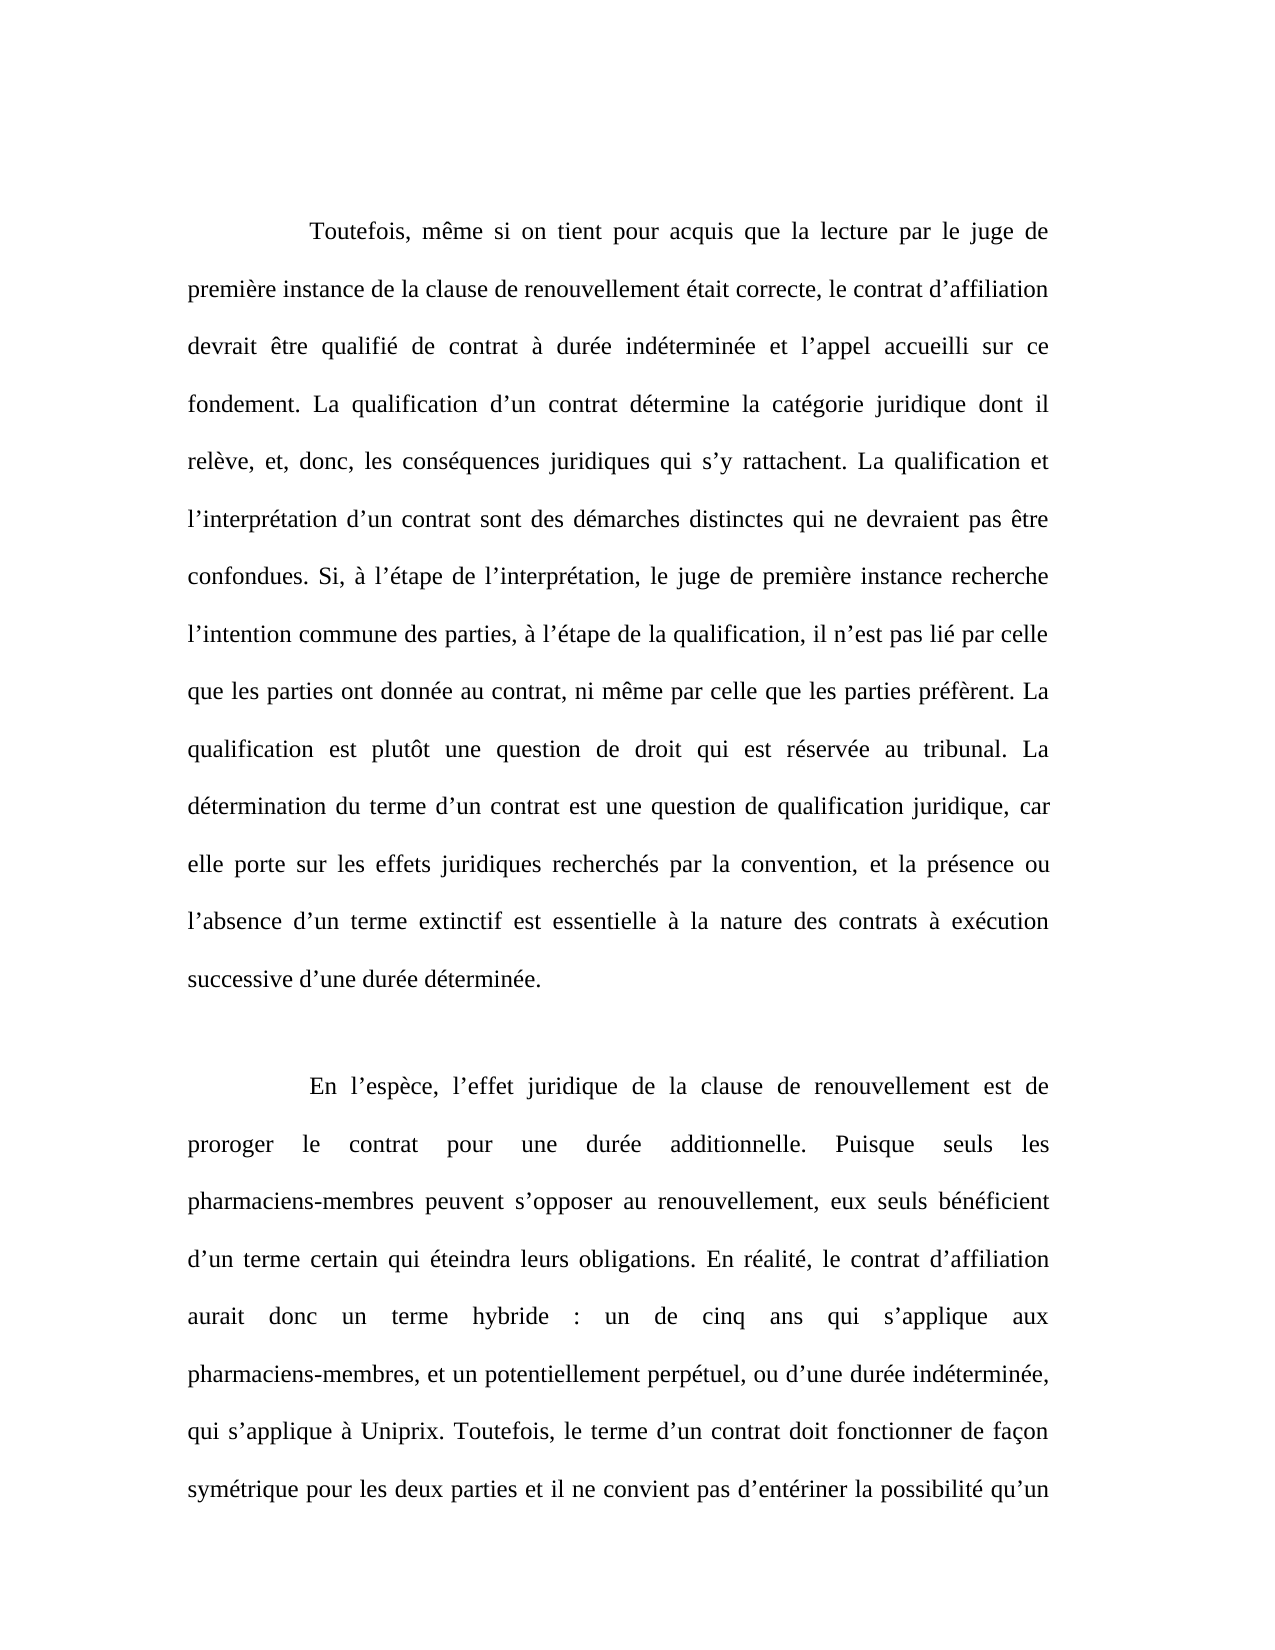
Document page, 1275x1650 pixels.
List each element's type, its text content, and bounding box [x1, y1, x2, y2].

text Toutefois, même si on tient pour acquis que la lecture par le juge de première instance de la clause de renouvellement était correcte, le contrat d’affiliation devrait être qualifié de contrat à durée indéterminée et l’appel accueilli sur ce fondement. La qualification d’un contrat détermine la catégorie juridique dont il relève, et, donc, les conséquences juridiques qui s’y rattachent. La qualification et l’interprétation d’un contrat sont des démarches distinctes qui ne devraient pas être confondues. Si, à l’étape de l’interprétation, le juge de première instance recherche l’intention commune des parties, à l’étape de la qualification, il n’est pas lié par celle que les parties ont donnée au contrat, ni même par celle que les parties préfèrent. La qualification est plutôt une question de droit qui est réservée au tribunal. La détermination du terme d’un contrat est une question de qualification juridique, car elle porte sur les effets juridiques recherchés par la convention, et la présence ou l’absence d’un terme extinctif est essentielle à la nature des contrats à exécution successive d’une durée déterminée. [187, 216, 1050, 993]
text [187, 1071, 1050, 1503]
